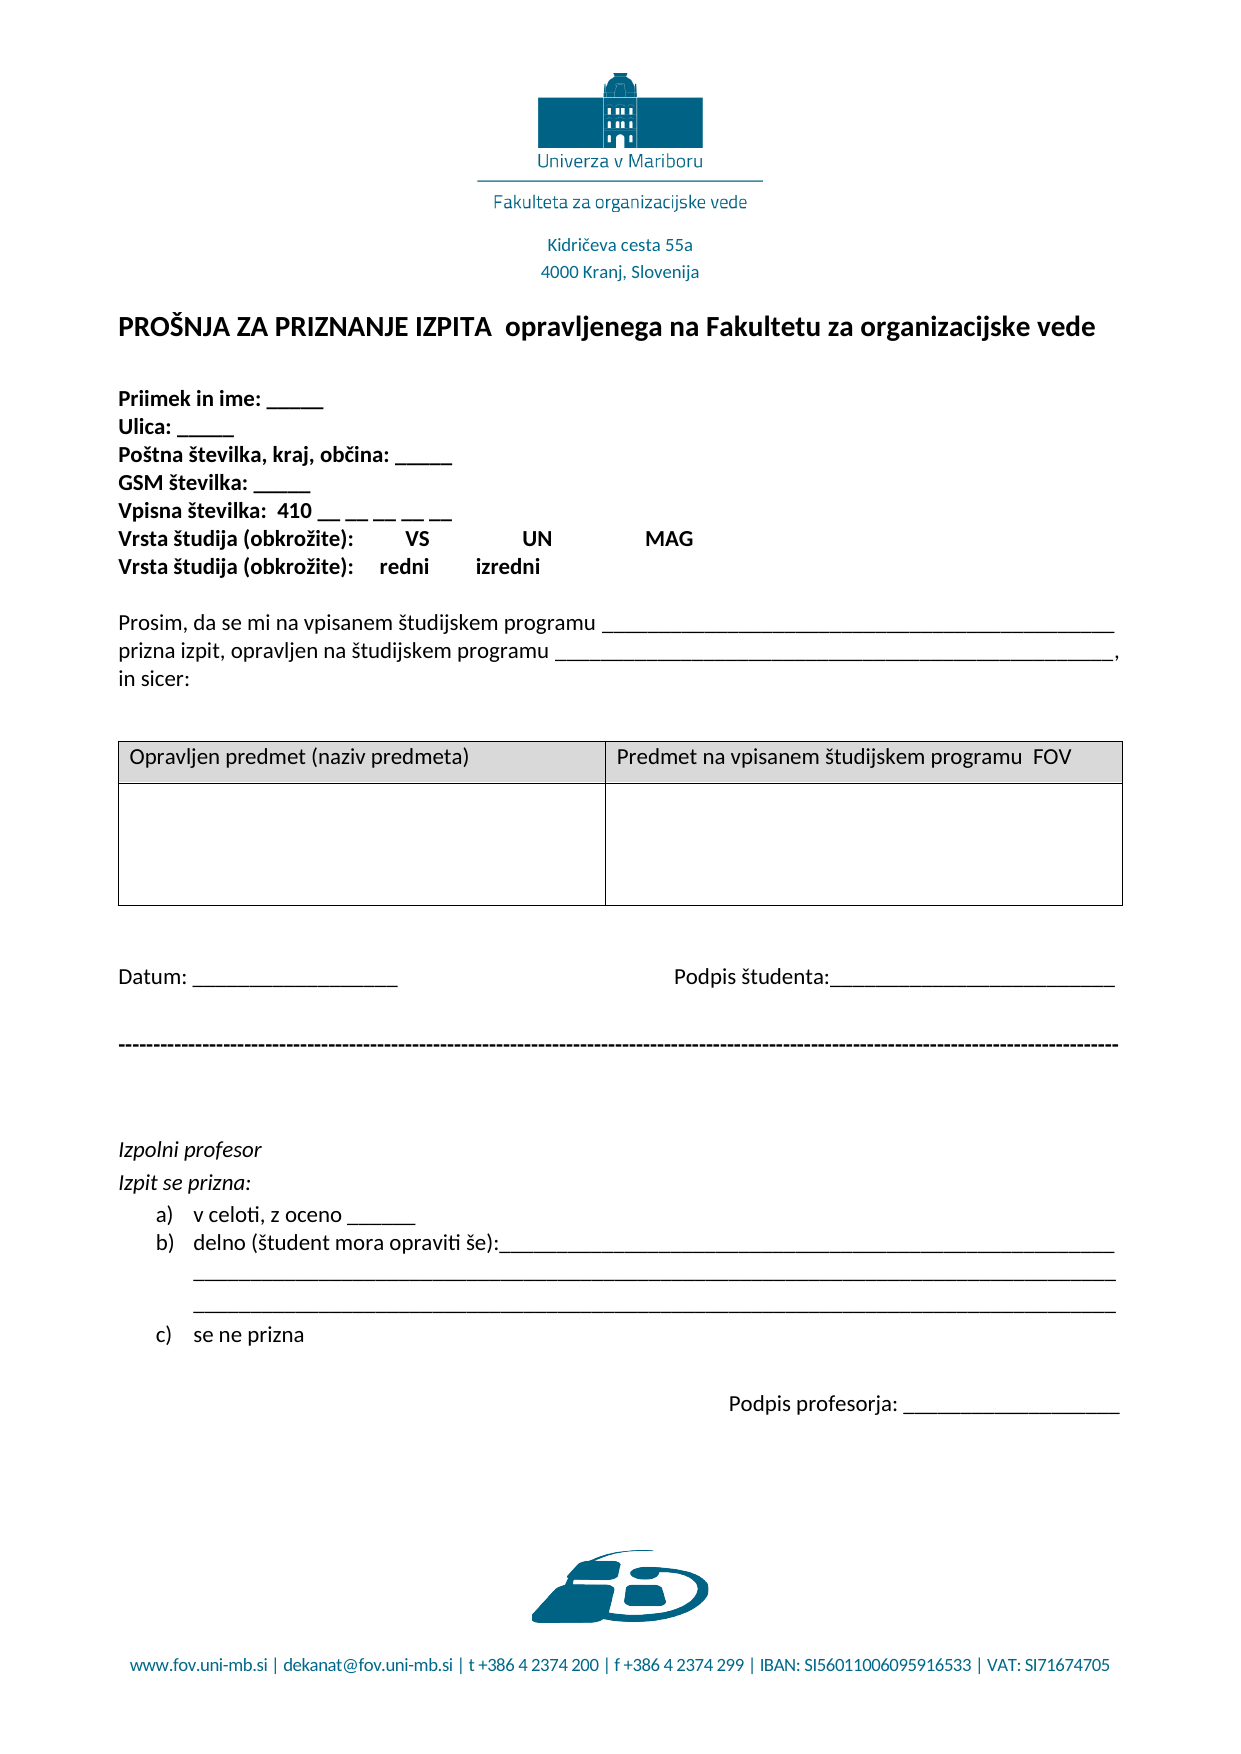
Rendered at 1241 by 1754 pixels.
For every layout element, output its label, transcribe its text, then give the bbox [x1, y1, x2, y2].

table_header Predmet na vpisanem študijskem programu FOV [606, 742, 1122, 782]
table_cell [606, 784, 1122, 905]
picture [764, 1659, 771, 1671]
text PROŠNJA ZA PRIZNANJE IZPITA opravljenega na Fakultetu za organizacijske vede [118, 308, 1122, 343]
text Vpisna številka: 410 __ __ __ __ __ [118, 496, 1122, 524]
picture [350, 1660, 357, 1669]
text Poštna številka, kraj, občina: _____ [118, 440, 1122, 468]
picture [478, 1661, 487, 1669]
text GSM številka: _____ [118, 468, 1122, 496]
list delno (študent mora opraviti še):______________________________________________________ [156, 1228, 1122, 1256]
picture [623, 1661, 632, 1669]
text Ulica: _____ [118, 412, 1122, 440]
table_cell [119, 784, 605, 905]
text Podpis profesorja: ___________________ [672, 1389, 1122, 1417]
list se ne prizna [156, 1320, 1122, 1348]
list v celoti, z oceno ______ [156, 1200, 1122, 1228]
text Vrsta študija (obkrožite): redni izredni [118, 552, 1122, 580]
picture [243, 1658, 247, 1671]
picture [477, 73, 763, 212]
text Priimek in ime: _____ [118, 384, 1122, 412]
picture [641, 1595, 709, 1623]
text __________________________________________________________________________________________________________________________________________________________________ [193, 1256, 1122, 1316]
text Izpit se prizna: [118, 1168, 1122, 1196]
text Prosim, da se mi na vpisanem študijskem programu _____________________________________________ prizna izpit, opravljen na študijskem programu _________________________________________________, in sicer: [118, 608, 1122, 692]
text Izpolni profesor [118, 1136, 1122, 1163]
picture [532, 1550, 709, 1614]
text Vrsta študija (obkrožite): VS UN MAG [118, 524, 1122, 552]
picture [468, 1659, 474, 1668]
text Datum: __________________ Podpis študenta:_________________________ [118, 962, 1122, 990]
text ----------------------------------------------------------------------------------------------------------------------------------------------- [118, 1031, 1122, 1059]
picture [645, 239, 651, 248]
table_header Opravljen predmet (naziv predmeta) [119, 742, 605, 782]
